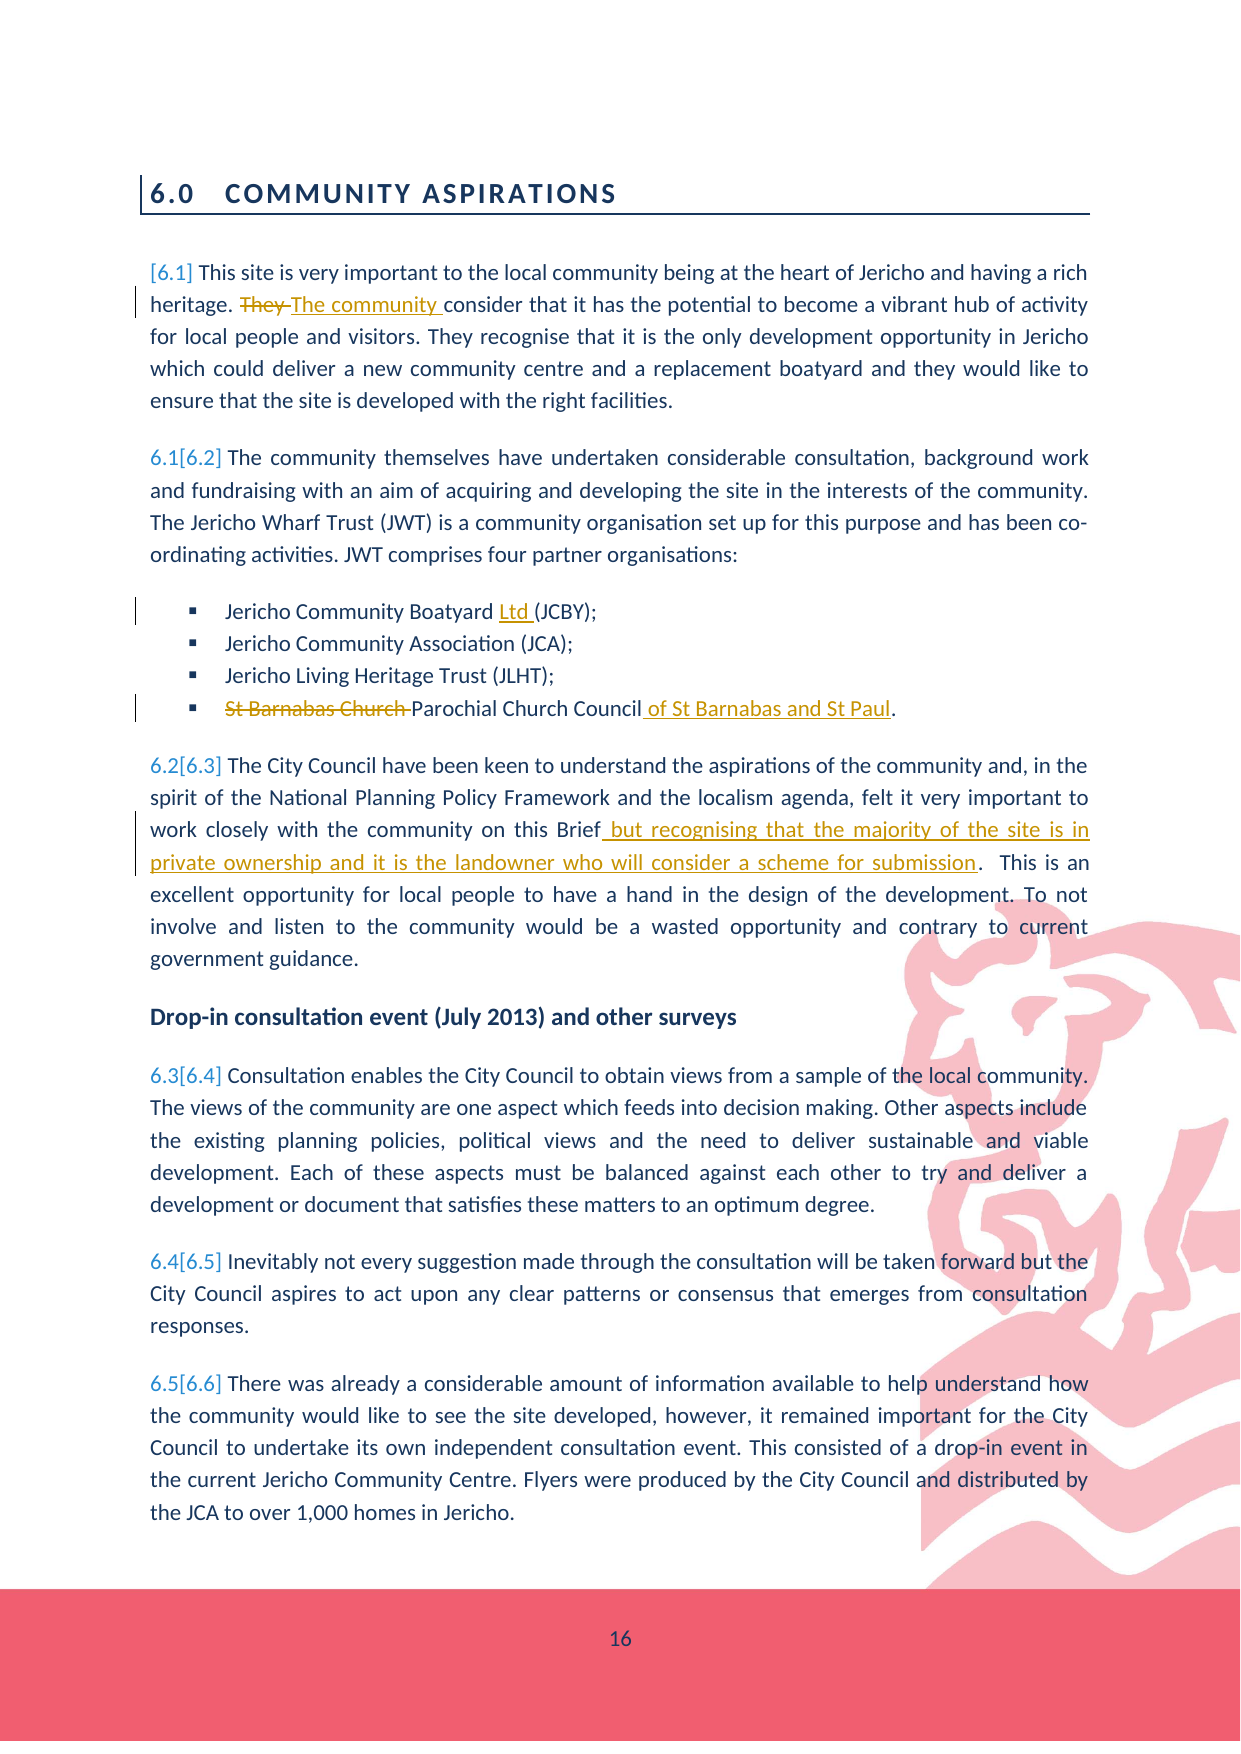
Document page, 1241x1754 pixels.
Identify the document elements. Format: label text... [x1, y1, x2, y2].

text Inevitably not every suggestion made through the consultation will be taken forward but the City Council aspires to act upon any clear patterns or consensus that emerges from consultation responses. [150, 1247, 1090, 1340]
list Jericho Community Boatyard (JCBY); [187, 597, 1090, 625]
list Jericho Community Association (JCA); [187, 629, 1090, 657]
text Consultation enables the City Council to obtain views from a sample of the local community. The views of the community are one aspect which feeds into decision making. Other aspects include the existing planning policies, political views and the need to deliver sustainable and viable development. Each of these aspects must be balanced against each other to try and deliver a development or document that satisfies these matters to an optimum degree. [150, 1061, 1090, 1218]
text This site is very important to the local community being at the heart of Jericho and having a rich heritage. consider that it has the potential to become a vibrant hub of activity for local people and visitors. They recognise that it is the only development opportunity in Jericho which could deliver a new community centre and a replacement boatyard and they would like to ensure that the site is developed with the right facilities. [150, 258, 1090, 414]
subtitle Community aspirations [142, 175, 1090, 213]
subtitle Drop-in consultation event (July 2013) and other surveys [150, 1001, 1090, 1032]
text There was already a considerable amount of information available to help understand how the community would like to see the site developed, however, it remained important for the City Council to undertake its own independent consultation event. This consisted of a drop-in event in the current Jericho Community Centre. Flyers were produced by the City Council and distributed by the JCA to over 1,000 homes in Jericho. [150, 1369, 1090, 1526]
list Jericho Living Heritage Trust (JLHT); [187, 662, 1090, 690]
picture [0, 0, 1241, 1741]
text The City Council have been keen to understand the aspirations of the community and, in the spirit of the National Planning Policy Framework and the localism agenda, felt it very important to work closely with the community on this Brief. This is an excellent opportunity for local people to have a hand in the design of the development. To not involve and listen to the community would be a wasted opportunity and contrary to current government guidance. [150, 751, 1090, 972]
list Parochial Church Council. [187, 694, 1090, 722]
text The community themselves have undertaken considerable consultation, background work and fundraising with an aim of acquiring and developing the site in the interests of the community. The Jericho Wharf Trust (JWT) is a community organisation set up for this purpose and has been co-ordinating activities. JWT comprises four partner organisations: [150, 443, 1090, 568]
